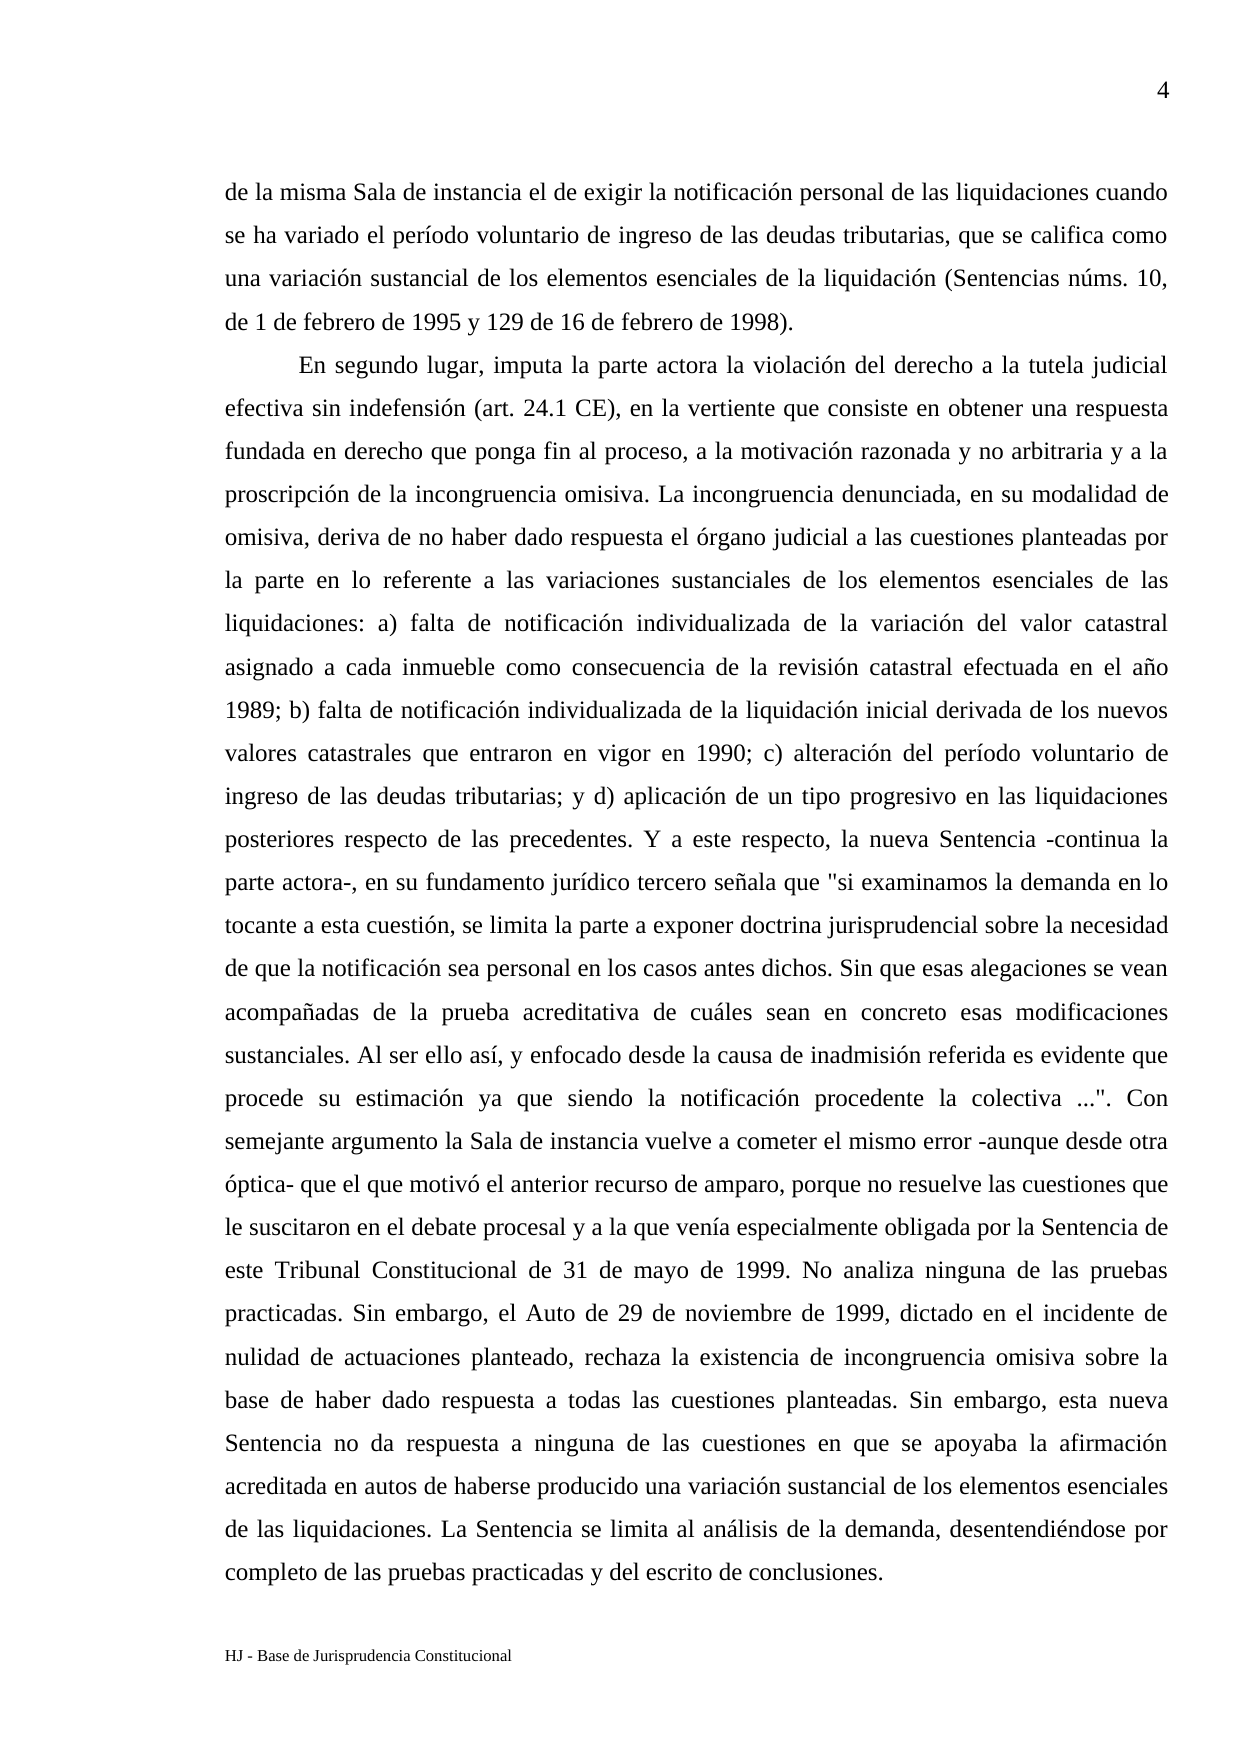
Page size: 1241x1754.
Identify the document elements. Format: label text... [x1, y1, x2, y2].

text En segundo lugar, imputa la parte actora la violación del derecho a la tutela judicial efectiva sin indefensión (art. 24.1 CE), en la vertiente que consiste en obtener una respuesta fundada en derecho que ponga fin al proceso, a la motivación razonada y no arbitraria y a la proscripción de la incongruencia omisiva. La incongruencia denunciada, en su modalidad de omisiva, deriva de no haber dado respuesta el órgano judicial a las cuestiones planteadas por la parte en lo referente a las variaciones sustanciales de los elementos esenciales de las liquidaciones: a) falta de notificación individualizada de la variación del valor catastral asignado a cada inmueble como consecuencia de la revisión catastral efectuada en el año 1989; b) falta de notificación individualizada de la liquidación inicial derivada de los nuevos valores catastrales que entraron en vigor en 1990; c) alteración del período voluntario de ingreso de las deudas tributarias; y d) aplicación de un tipo progresivo en las liquidaciones posteriores respecto de las precedentes. Y a este respecto, la nueva Sentencia -continua la parte actora-, en su fundamento jurídico tercero señala que "si examinamos la demanda en lo tocante a esta cuestión, se limita la parte a exponer doctrina jurisprudencial sobre la necesidad de que la notificación sea personal en los casos antes dichos. Sin que esas alegaciones se vean acompañadas de la prueba acreditativa de cuáles sean en concreto esas modificaciones sustanciales. Al ser ello así, y enfocado desde la causa de inadmisión referida es evidente que procede su estimación ya que siendo la notificación procedente la colectiva ...". Con semejante argumento la Sala de instancia vuelve a cometer el mismo error -aunque desde otra óptica- que el que motivó el anterior recurso de amparo, porque no resuelve las cuestiones que le suscitaron en el debate procesal y a la que venía especialmente obligada por la Sentencia de este Tribunal Constitucional de 31 de mayo de 1999. No analiza ninguna de las pruebas practicadas. Sin embargo, el Auto de 29 de noviembre de 1999, dictado en el incidente de nulidad de actuaciones planteado, rechaza la existencia de incongruencia omisiva sobre la base de haber dado respuesta a todas las cuestiones planteadas. Sin embargo, esta nueva Sentencia no da respuesta a ninguna de las cuestiones en que se apoyaba la afirmación acreditada en autos de haberse producido una variación sustancial de los elementos esenciales de las liquidaciones. La Sentencia se limita al análisis de la demanda, desentendiéndose por completo de las pruebas practicadas y del escrito de conclusiones. [224, 350, 1169, 1586]
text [224, 177, 1169, 335]
